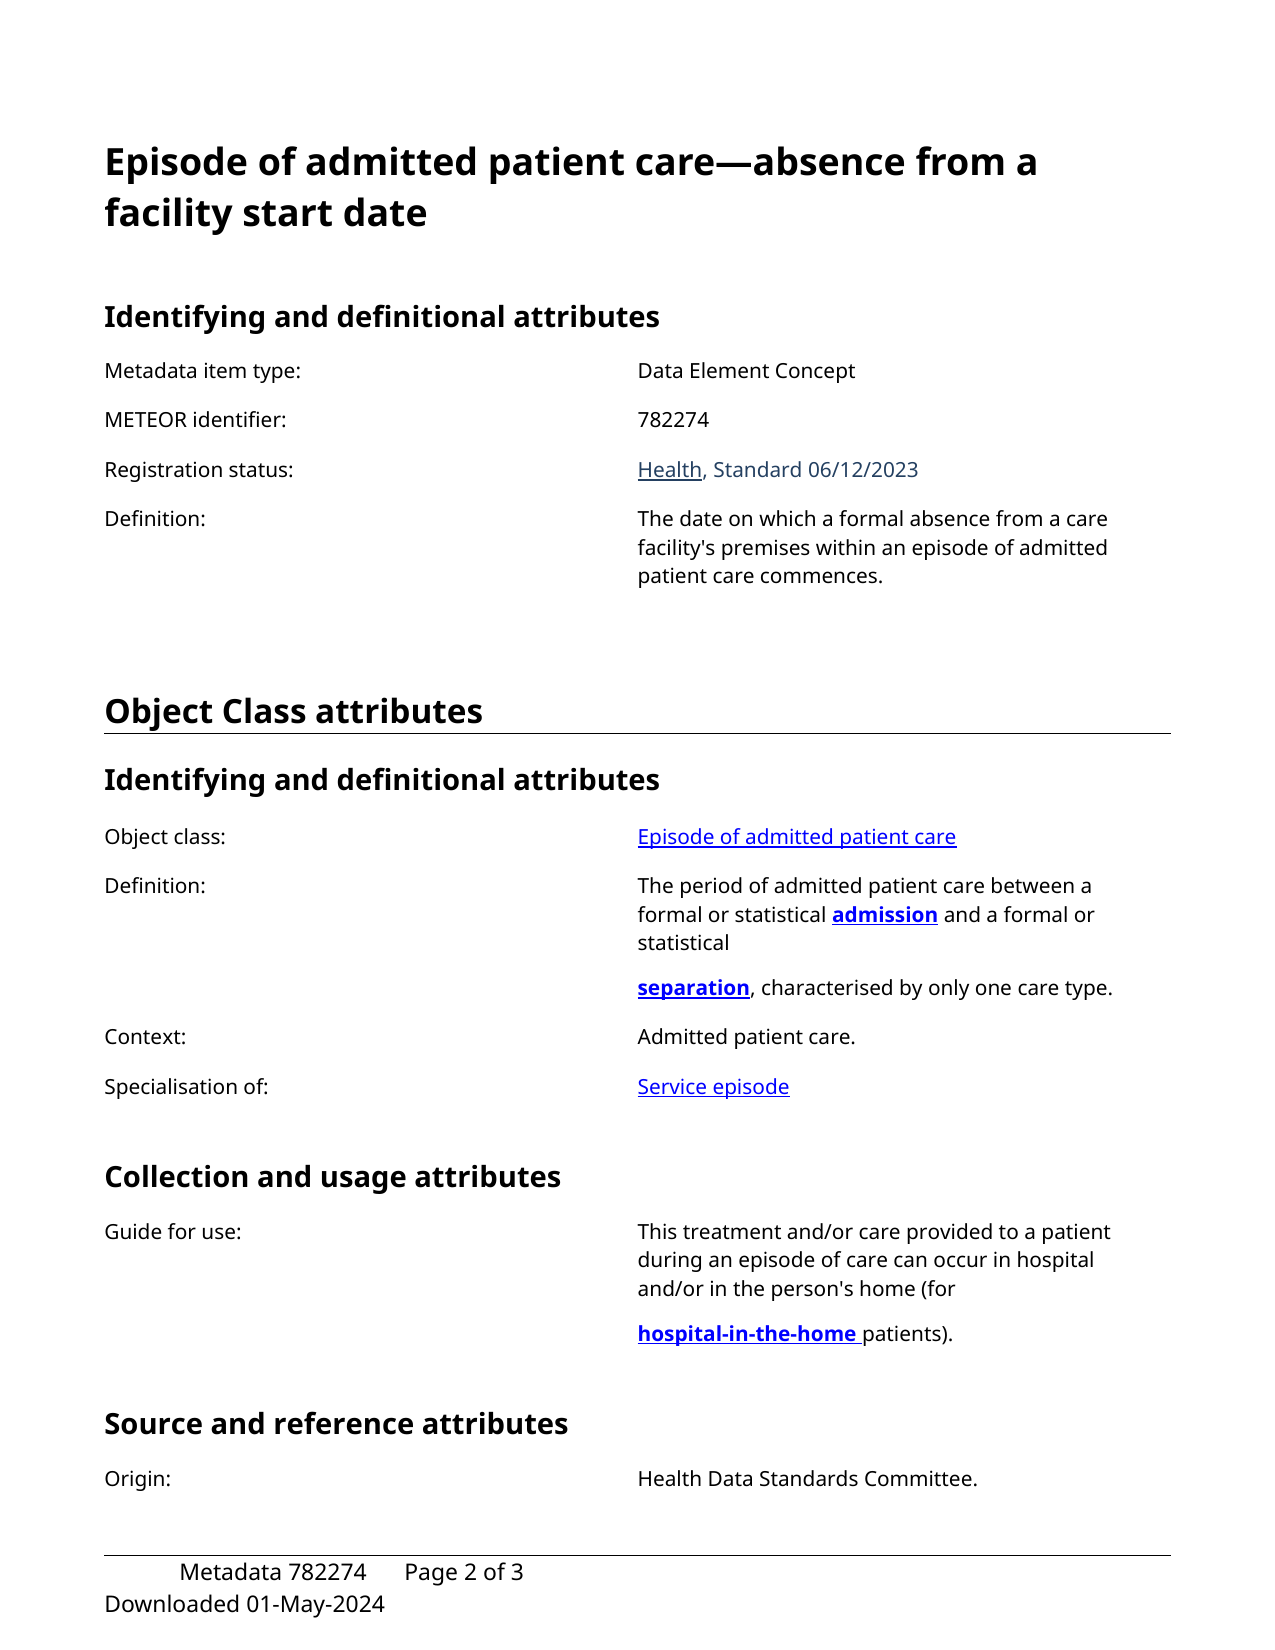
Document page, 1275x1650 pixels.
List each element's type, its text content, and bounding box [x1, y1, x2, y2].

table_cell Source and reference attributes [93, 1358, 1159, 1454]
table_cell 782274 [626, 395, 1159, 444]
table_cell Admitted patient care. [626, 1012, 1159, 1061]
table_cell The date on which a formal absence from a care facility's premises within an episode of admitted patient care commences. [626, 494, 1159, 600]
table_cell Service episode [626, 1061, 1159, 1111]
table_cell Definition: [93, 861, 626, 1012]
table_cell Data Element Concept [626, 346, 1159, 395]
subtitle Object Class attributes [104, 687, 1171, 733]
table_cell This treatment and/or care provided to a patient during an episode of care can occur in hospital and/or in the person's home (for hospital-in-the-home patients). [626, 1207, 1159, 1358]
table_cell Metadata item type: [93, 346, 626, 395]
table_cell Guide for use: [93, 1207, 626, 1358]
table_header Episode of admitted patient care [626, 812, 1159, 861]
table_cell Specialisation of: [93, 1061, 626, 1111]
table_cell Definition: [93, 494, 626, 600]
table_cell Collection and usage attributes [93, 1111, 1159, 1207]
subtitle Episode of admitted patient care—absence from a facility start date [104, 135, 1171, 237]
table_cell Health Data Standards Committee. [626, 1454, 1159, 1503]
table_cell Registration status: [93, 445, 626, 494]
table_cell Origin: [93, 1454, 626, 1503]
table_header Object class: [93, 812, 626, 861]
table_cell Context: [93, 1012, 626, 1061]
table_header Identifying and definitional attributes [93, 250, 1159, 346]
table_cell The period of admitted patient care between a formal or statistical admission and a formal or statistical separation, characterised by only one care type. [626, 861, 1159, 1012]
table_cell Health, Standard 06/12/2023 [626, 445, 1159, 494]
subtitle Identifying and definitional attributes [104, 759, 1171, 799]
table_cell METEOR identifier: [93, 395, 626, 444]
